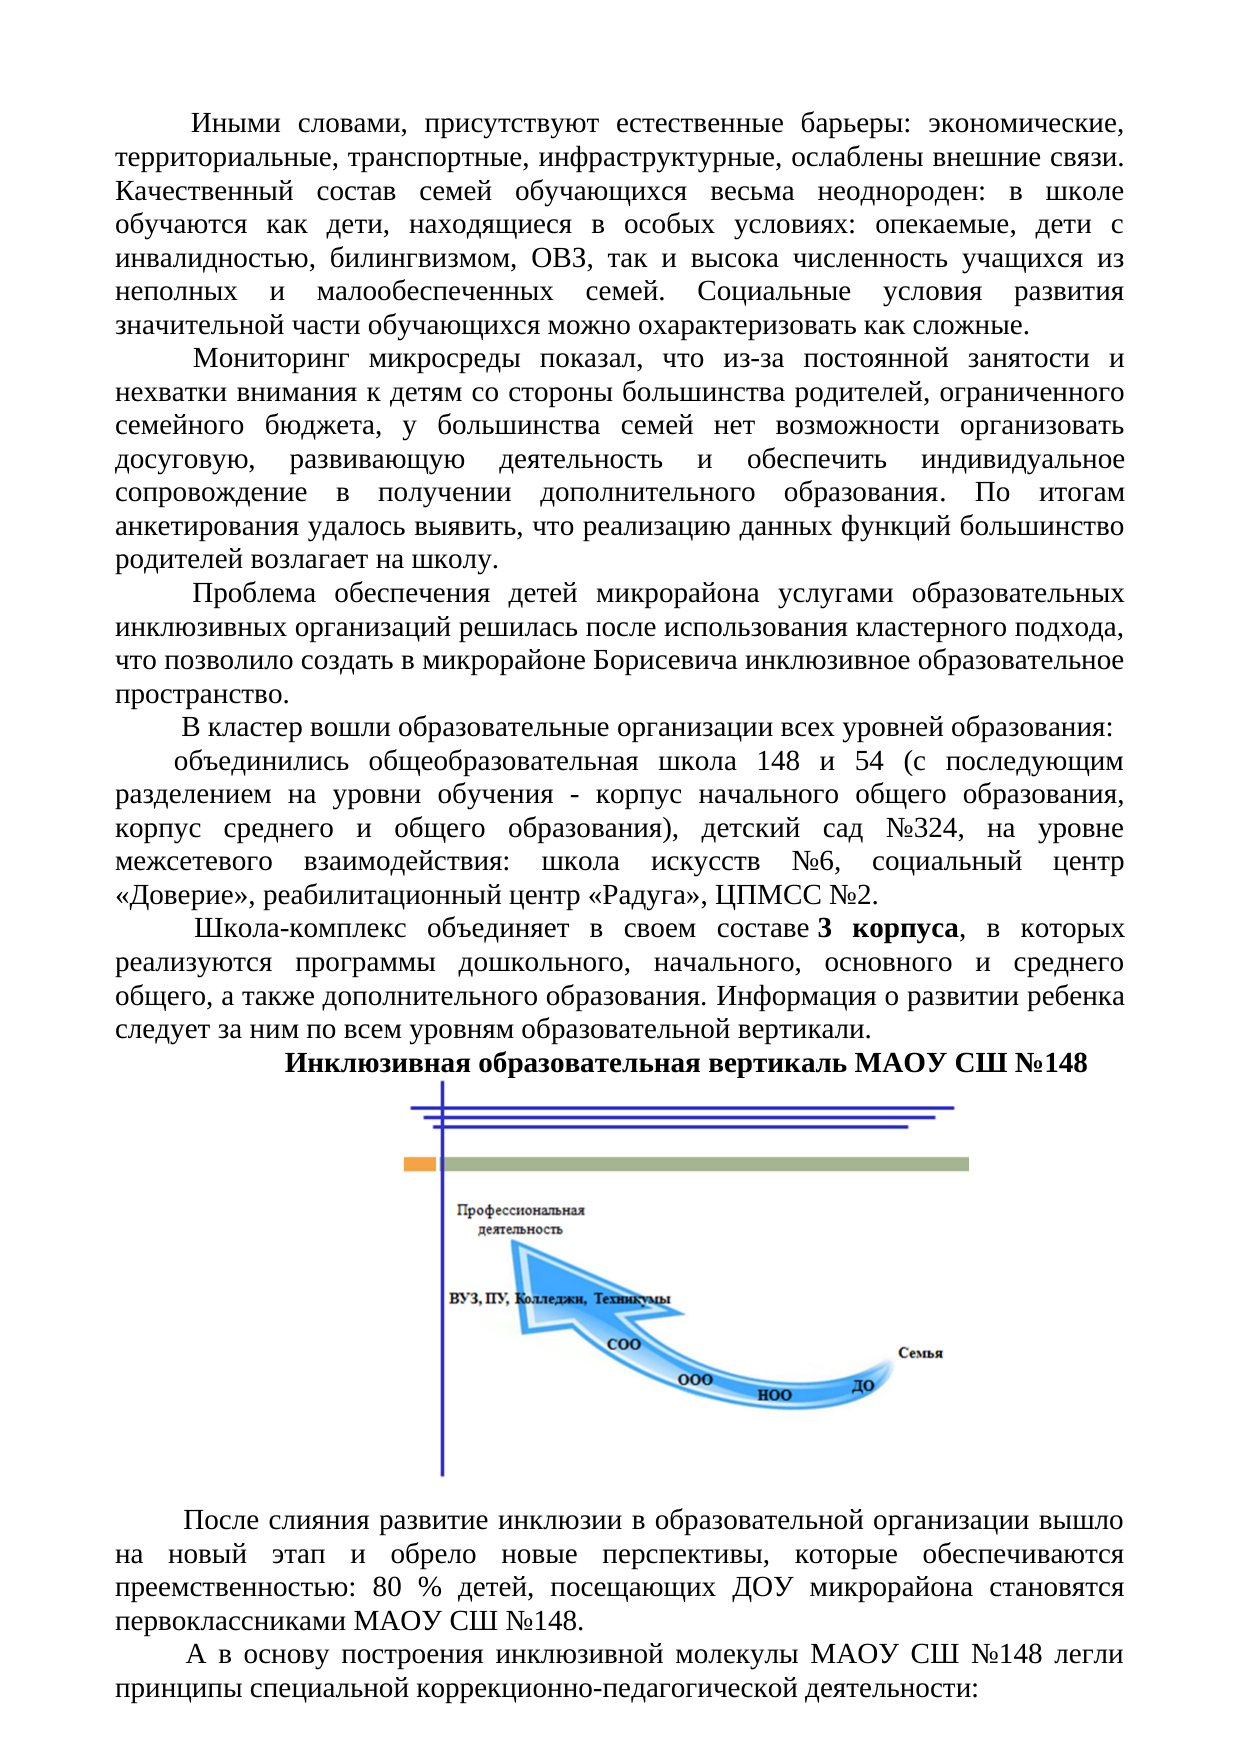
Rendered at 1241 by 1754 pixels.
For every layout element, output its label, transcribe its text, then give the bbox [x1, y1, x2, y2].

text Мониторинг микросреды показал, что из-за постоянной занятости и нехватки внимания к детям со стороны большинства родителей, ограниченного семейного бюджета, у большинства семей нет возможности организовать досуговую, развивающую деятельность и обеспечить индивидуальное сопровождение в получении дополнительного образования. По итогам анкетирования удалось выявить, что реализацию данных функций большинство родителей возлагает на школу. [115, 340, 1125, 575]
text Инклюзивная образовательная вертикаль МАОУ СШ №148 [188, 1045, 1125, 1078]
text В кластер вошли образовательные организации всех уровней образования: [115, 709, 1125, 743]
text Иными словами, присутствуют естественные барьеры: экономические, территориальные, транспортные, инфраструктурные, ослаблены внешние связи. Качественный состав семей обучающихся весьма неоднороден: в школе обучаются как дети, находящиеся в особых условиях: опекаемые, дети с инвалидностью, билингвизмом, ОВЗ, так и высока численность учащихся из неполных и малообеспеченных семей. Социальные условия развития значительной части обучающихся можно охарактеризовать как сложные. [115, 106, 1125, 340]
text объединились общеобразовательная школа 148 и 54 (с последующим разделением на уровни обучения - корпус начального общего образования, корпус среднего и общего образования), детский сад №324, на уровне межсетевого взаимодействия: школа искусств №6, социальный центр «Доверие», реабилитационный центр «Радуга», ЦПМСС №2. [115, 743, 1125, 911]
text Школа-комплекс объединяет в своем составе 3 корпуса, в которых реализуются программы дошкольного, начального, основного и среднего общего, а также дополнительного образования. Информация о развитии ребенка следует за ним по всем уровням образовательной вертикали. [115, 911, 1125, 1045]
picture [403, 1078, 969, 1503]
text Проблема обеспечения детей микрорайона услугами образовательных инклюзивных организаций решилась после использования кластерного подхода, что позволило создать в микрорайоне Борисевича инклюзивное образовательное пространство. [115, 575, 1125, 709]
text После слияния развитие инклюзии в образовательной организации вышло на новый этап и обрело новые перспективы, которые обеспечиваются преемственностью: 80 % детей, посещающих ДОУ микрорайона становятся первоклассниками МАОУ СШ №148. [115, 1502, 1125, 1636]
text А в основу построения инклюзивной молекулы МАОУ СШ №148 легли принципы специальной коррекционно-педагогической деятельности: [115, 1636, 1125, 1703]
